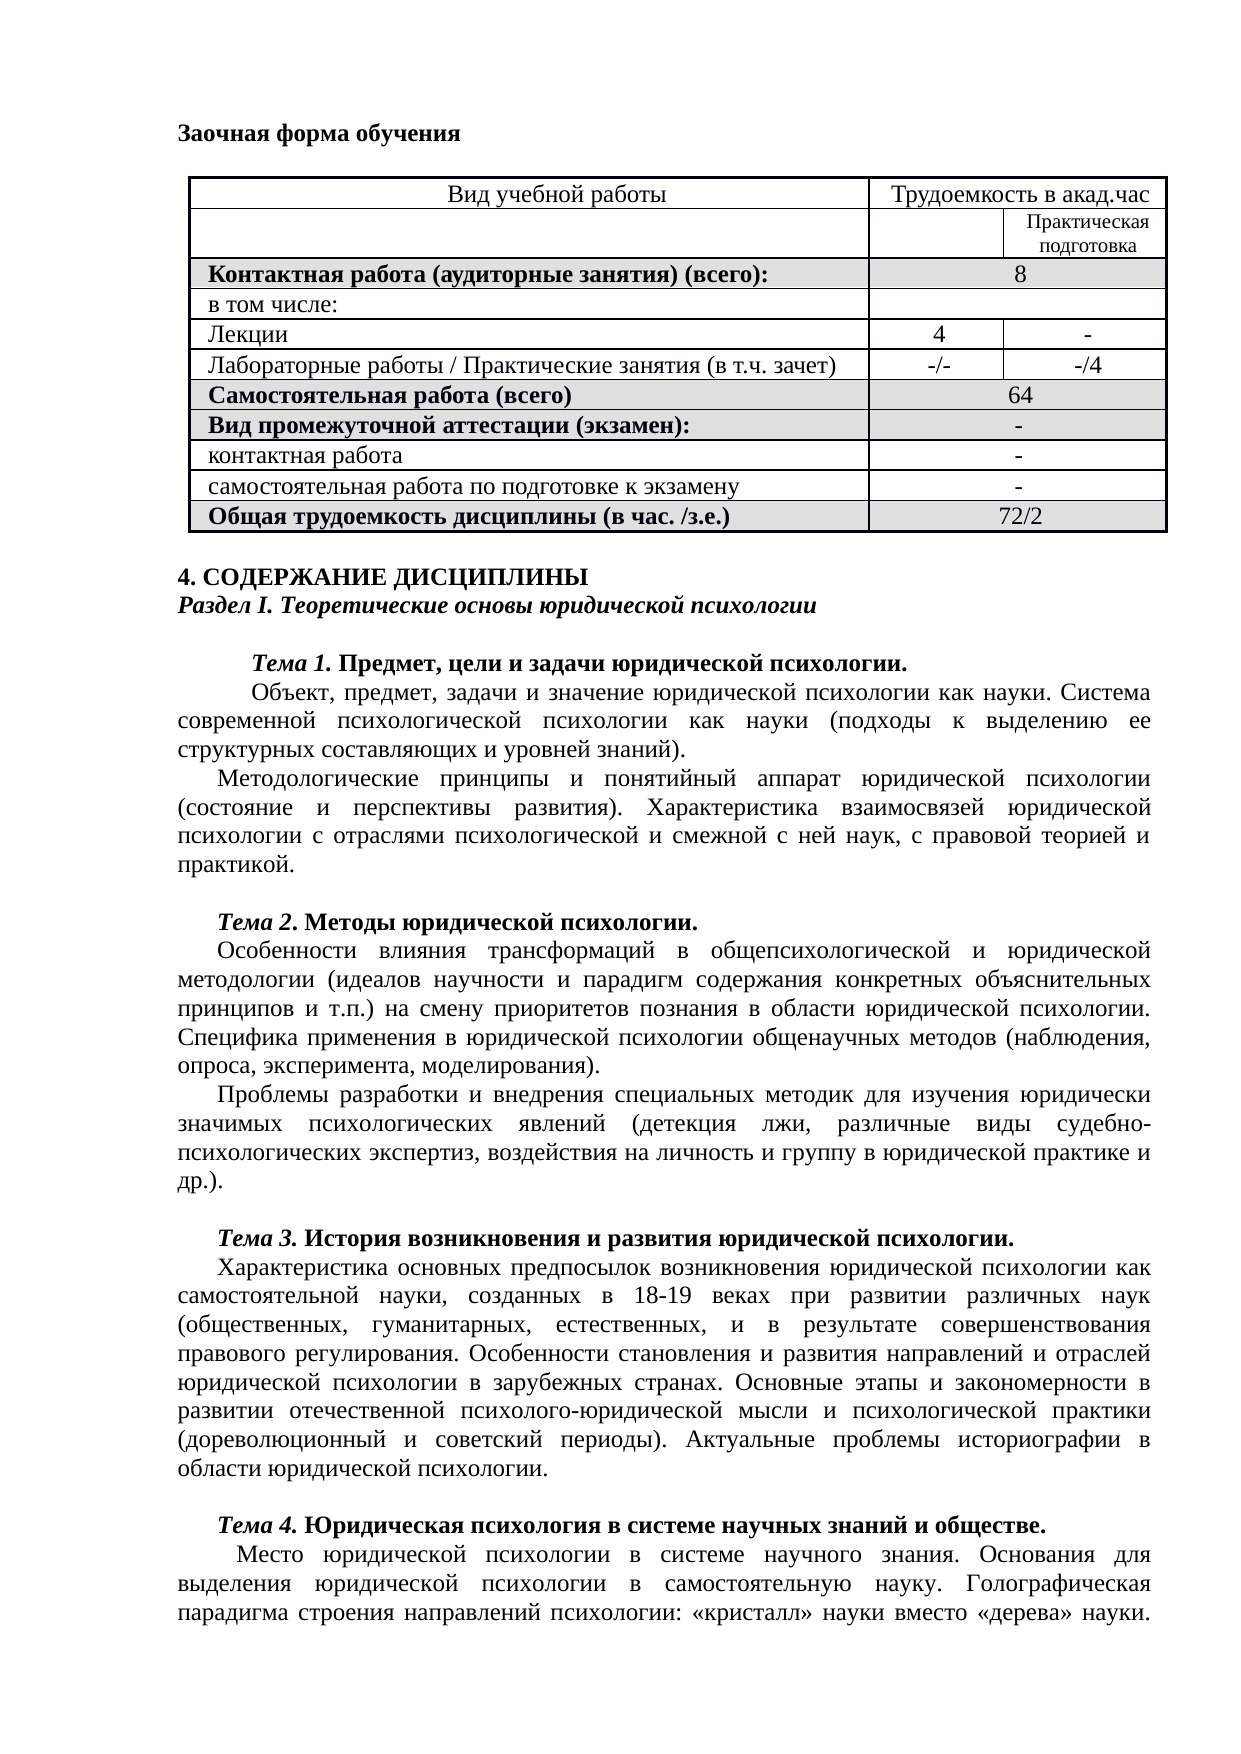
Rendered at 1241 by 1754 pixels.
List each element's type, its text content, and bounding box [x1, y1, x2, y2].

table_cell - [1004, 320, 1165, 348]
text Особенности влияния трансформаций в общепсихологической и юридической методологии (идеалов научности и парадигм содержания конкретных объяснительных принципов и т.п.) на смену приоритетов познания в области юридической психологии. Специфика применения в юридической психологии общенаучных методов (наблюдения, опроса, эксперимента, моделирования). [177, 936, 1152, 1079]
text Методологические принципы и понятийный аппарат юридической психологии (состояние и перспективы развития). Характеристика взаимосвязей юридической психологии с отраслями психологической и смежной с ней наук, с правовой теорией и практикой. [177, 763, 1152, 878]
table_cell Самостоятельная работа (всего) [191, 380, 868, 409]
table_cell 8 [870, 259, 1165, 287]
table_cell - [870, 410, 1165, 439]
table_cell Вид промежуточной аттестации (экзамен): [191, 410, 868, 439]
text Тема 1. Предмет, цели и задачи юридической психологии. [177, 648, 1152, 677]
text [177, 1539, 1152, 1626]
table_cell Практическая подготовка [1004, 209, 1165, 257]
text Тема 2. Методы юридической психологии. [177, 907, 1152, 936]
text Тема 3. История возникновения и развития юридической психологии. [177, 1223, 1152, 1252]
table_cell - [870, 441, 1165, 469]
table_cell Контактная работа (аудиторные занятия) (всего): [191, 259, 868, 287]
text Проблемы разработки и внедрения специальных методик для изучения юридически значимых психологических явлений (детекция лжи, различные виды судебно-психологических экспертиз, воздействия на личность и группу в юридической практике и др.). [177, 1079, 1152, 1194]
table_cell Лабораторные работы / Практические занятия (в т.ч. зачет) [191, 350, 868, 378]
table_cell самостоятельная работа по подготовке к экзамену [191, 471, 868, 500]
table_cell -/- [870, 350, 1003, 378]
table_cell - [870, 471, 1165, 500]
table_cell 64 [870, 380, 1165, 409]
text Тема 4. Юридическая психология в системе научных знаний и обществе. [177, 1511, 1152, 1539]
text Характеристика основных предпосылок возникновения юридической психологии как самостоятельной науки, созданных в 18-19 веках при развитии различных наук (общественных, гуманитарных, естественных, и в результате совершенствования правового регулирования. Особенности становления и развития направлений и отраслей юридической психологии в зарубежных странах. Основные этапы и закономерности в развитии отечественной психолого-юридической мысли и психологической практики (дореволюционный и советский периоды). Актуальные проблемы историографии в области юридической психологии. [177, 1252, 1152, 1482]
text Объект, предмет, задачи и значение юридической психологии как науки. Система современной психологической психологии как науки (подходы к выделению ее структурных составляющих и уровней знаний). [177, 677, 1152, 763]
table_cell [191, 209, 868, 257]
table_cell [870, 209, 1003, 257]
table_header Трудоемкость в акад.час [870, 179, 1165, 207]
table_cell в том числе: [191, 289, 868, 318]
table_cell 72/2 [870, 501, 1165, 530]
table_cell Лекции [191, 320, 868, 348]
table_cell [870, 289, 1165, 318]
table_cell -/4 [1004, 350, 1165, 378]
table_cell контактная работа [191, 441, 868, 469]
table_cell 4 [870, 320, 1003, 348]
table_cell Общая трудоемкость дисциплины (в час. /з.е.) [191, 501, 868, 530]
text Раздел I. Теоретические основы юридической психологии [177, 591, 1152, 619]
table_header Вид учебной работы [191, 179, 868, 207]
text Заочная форма обучения [177, 118, 1152, 147]
text 4. Содержание дисциплины [177, 562, 1152, 591]
